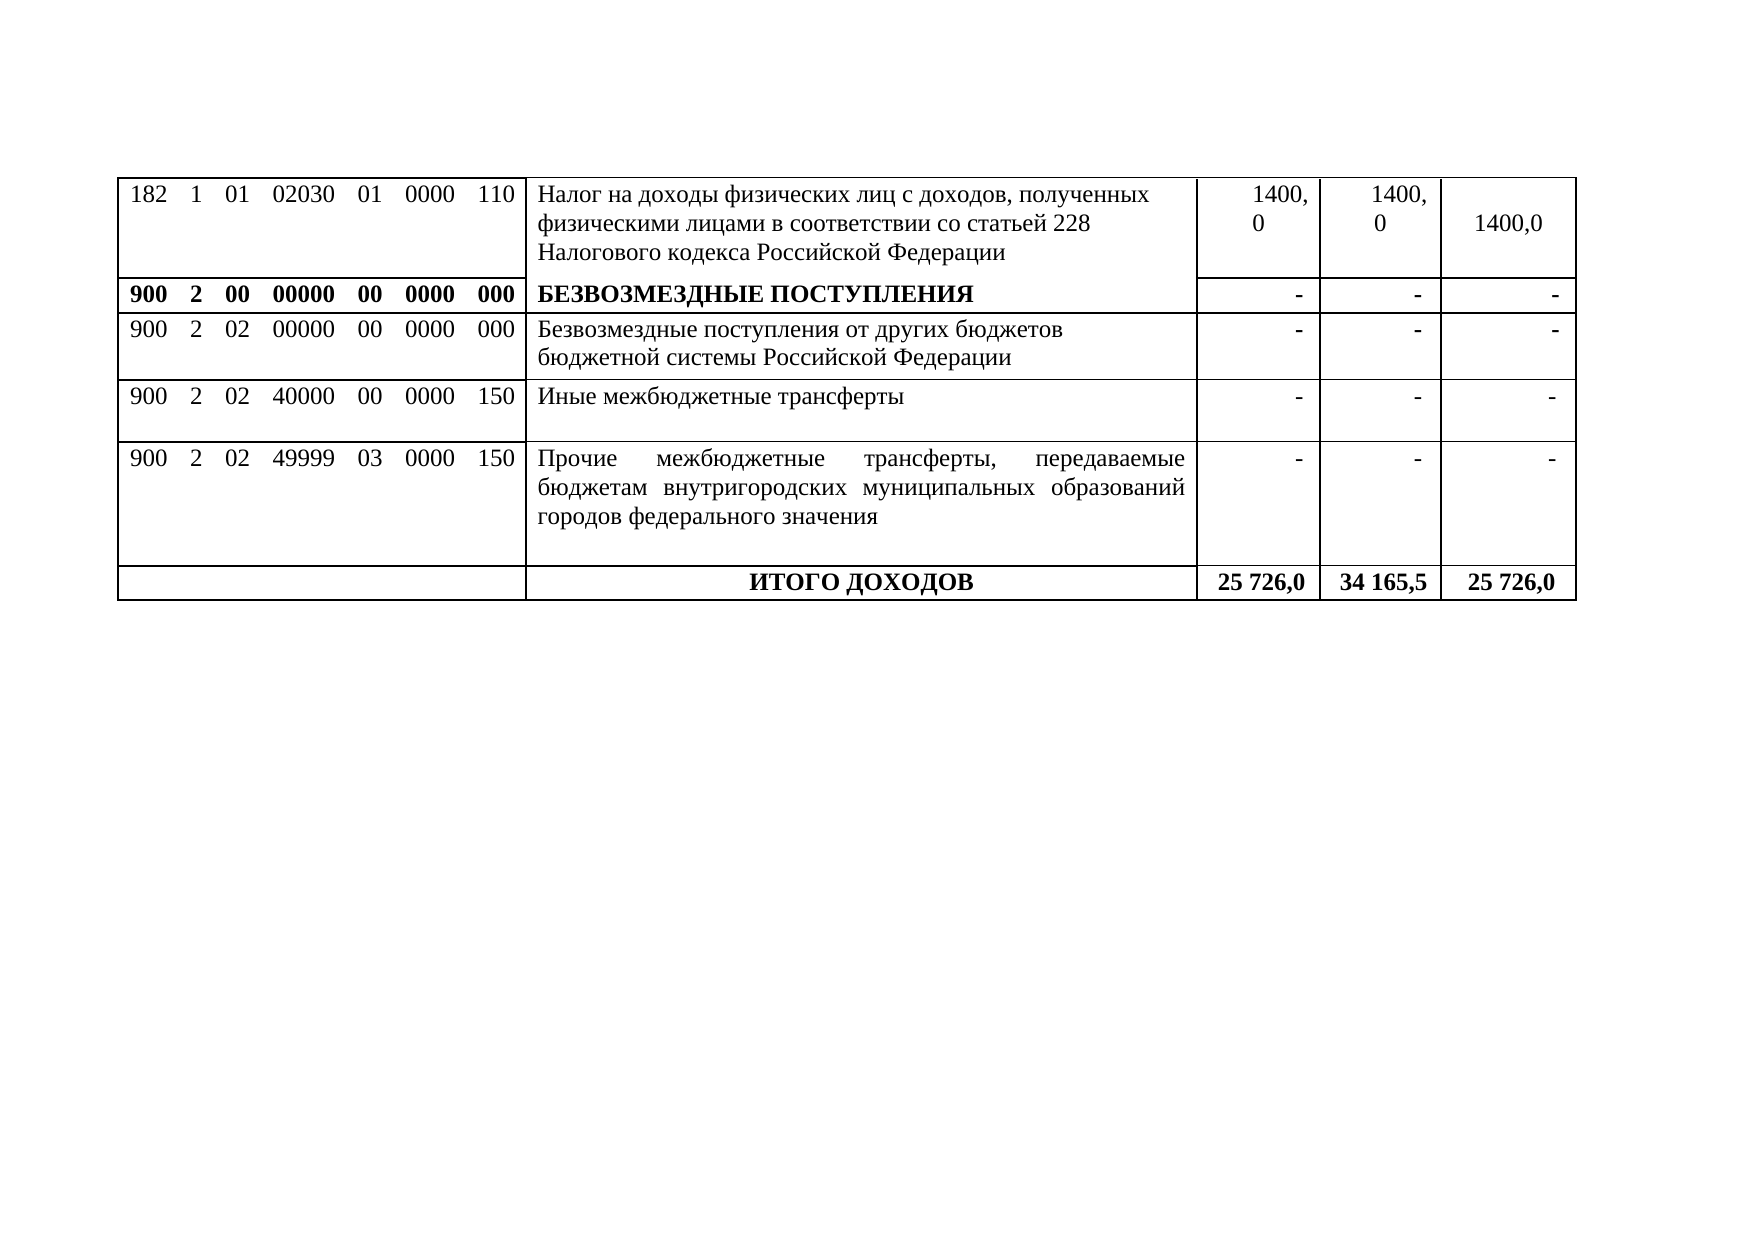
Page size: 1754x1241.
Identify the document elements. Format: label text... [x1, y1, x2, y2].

table_cell 01 [346, 179, 393, 277]
table_cell 110 [466, 179, 525, 277]
table_cell 150 [466, 381, 525, 441]
table_cell [179, 567, 525, 599]
table_cell 49999 [261, 443, 346, 565]
table_cell - [1442, 314, 1575, 379]
table_cell Безвозмездные поступления от других бюджетов бюджетной системы Российской Федерации [527, 314, 1196, 379]
table_cell - [1442, 380, 1575, 441]
table_cell 00 [346, 279, 393, 312]
table_cell 2 [179, 314, 213, 379]
table_cell - [1442, 279, 1575, 312]
table_cell 0000 [394, 179, 466, 277]
table_cell 900 [119, 443, 178, 565]
table_cell 25 726,0 [1198, 566, 1319, 599]
table_cell 00000 [261, 314, 346, 379]
table_cell 40000 [261, 381, 346, 441]
table_cell 0000 [394, 314, 466, 379]
table_cell 01 [214, 179, 261, 277]
table_cell 00 [214, 279, 261, 312]
table_cell 0000 [394, 279, 466, 312]
table_cell 1400,0 [1197, 178, 1320, 277]
table_cell - [1321, 314, 1440, 379]
table_cell 0000 [394, 443, 466, 565]
table_cell 00000 [261, 279, 346, 312]
table_cell 03 [346, 443, 393, 565]
table_cell 182 [119, 179, 178, 277]
table_cell - [1198, 380, 1319, 441]
table_cell 2 [179, 279, 213, 312]
table_cell 000 [466, 314, 525, 379]
table_cell 34 165,5 [1321, 566, 1440, 599]
table_cell - [1198, 442, 1319, 565]
table_cell 1 [179, 179, 213, 277]
table_cell 900 [119, 314, 178, 379]
table_cell 00 [346, 314, 393, 379]
table_cell - [1198, 279, 1319, 312]
table_cell - [1321, 279, 1440, 312]
table_cell 00 [346, 381, 393, 441]
table_cell 2 [179, 381, 213, 441]
table_cell 900 [119, 279, 178, 312]
table_cell 02 [214, 443, 261, 565]
table_cell 02030 [261, 179, 346, 277]
table_cell 1400,0 [1441, 178, 1575, 277]
table_cell 02 [214, 314, 261, 379]
table_cell [119, 567, 178, 599]
table_cell ИТОГО ДОХОДОВ [527, 567, 1196, 599]
table_cell 900 [119, 381, 178, 441]
table_cell Прочие межбюджетные трансферты, передаваемые бюджетам внутригородских муниципальных образований городов федерального значения [527, 442, 1196, 565]
table_cell 000 [466, 279, 525, 312]
table_cell 1400,0 [1320, 178, 1441, 277]
table_cell 0000 [394, 381, 466, 441]
table_cell БЕЗВОЗМЕЗДНЫЕ ПОСТУПЛЕНИЯ [527, 277, 1196, 312]
table_cell - [1198, 314, 1319, 379]
table_cell - [1321, 380, 1440, 441]
table_cell - [1321, 442, 1440, 565]
table_cell 2 [179, 443, 213, 565]
table_cell Иные межбюджетные трансферты [527, 380, 1196, 441]
table_cell 25 726,0 [1442, 566, 1575, 599]
table_cell 02 [214, 381, 261, 441]
table_cell 150 [466, 443, 525, 565]
table_cell - [1442, 442, 1575, 565]
table_cell Налог на доходы физических лиц с доходов, полученных физическими лицами в соответствии со статьей 228 Налогового кодекса Российской Федерации [527, 178, 1197, 277]
